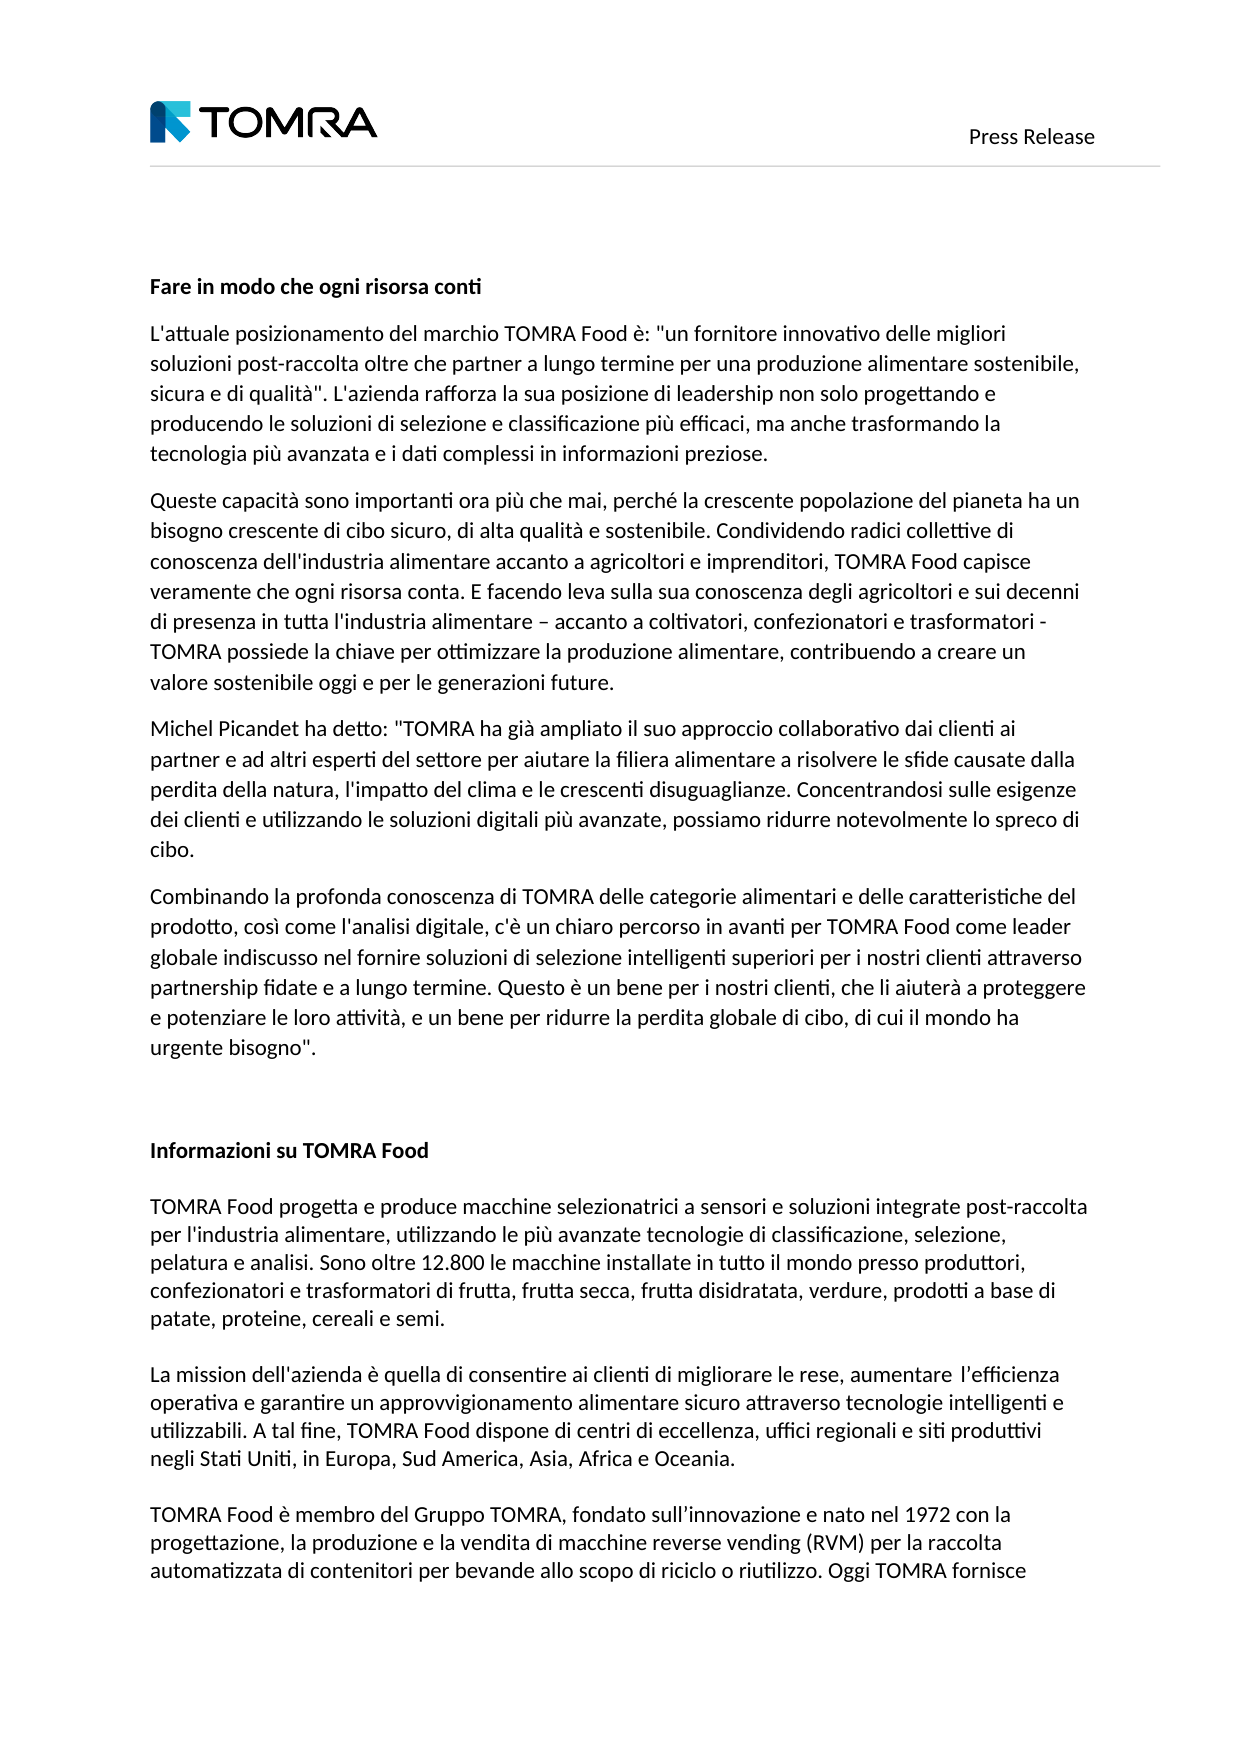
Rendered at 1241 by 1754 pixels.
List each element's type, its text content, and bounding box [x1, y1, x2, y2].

text TOMRA Food progetta e produce macchine selezionatrici a sensori e soluzioni integrate post-raccolta per l'industria alimentare, utilizzando le più avanzate tecnologie di classificazione, selezione, pelatura e analisi. Sono oltre 12.800 le macchine installate in tutto il mondo presso produttori, confezionatori e trasformatori di frutta, frutta secca, frutta disidratata, verdure, prodotti a base di patate, proteine, cereali e semi. [150, 1192, 1090, 1332]
text Informazioni su TOMRA Food [150, 1136, 1090, 1164]
text Fare in modo che ogni risorsa conti [150, 272, 1090, 300]
text Combinando la profonda conoscenza di TOMRA delle categorie alimentari e delle caratteristiche del prodotto, così come l'analisi digitale, c'è un chiaro percorso in avanti per TOMRA Food come leader globale indiscusso nel fornire soluzioni di selezione intelligenti superiori per i nostri clienti attraverso partnership fidate e a lungo termine. Questo è un bene per i nostri clienti, che li aiuterà a proteggere e potenziare le loro attività, e un bene per ridurre la perdita globale di cibo, di cui il mondo ha urgente bisogno". [150, 882, 1090, 1061]
text Queste capacità sono importanti ora più che mai, perché la crescente popolazione del pianeta ha un bisogno crescente di cibo sicuro, di alta qualità e sostenibile. Condividendo radici collettive di conoscenza dell'industria alimentare accanto a agricoltori e imprenditori, TOMRA Food capisce veramente che ogni risorsa conta. E facendo leva sulla sua conoscenza degli agricoltori e sui decenni di presenza in tutta l'industria alimentare – accanto a coltivatori, confezionatori e trasformatori - TOMRA possiede la chiave per ottimizzare la produzione alimentare, contribuendo a creare un valore sostenibile oggi e per le generazioni future. [150, 486, 1090, 696]
text Michel Picandet ha detto: "TOMRA ha già ampliato il suo approccio collaborativo dai clienti ai partner e ad altri esperti del settore per aiutare la filiera alimentare a risolvere le sfide causate dalla perdita della natura, l'impatto del clima e le crescenti disuguaglianze. Concentrandosi sulle esigenze dei clienti e utilizzando le soluzioni digitali più avanzate, possiamo ridurre notevolmente lo spreco di cibo. [150, 714, 1090, 863]
text La mission dell'azienda è quella di consentire ai clienti di migliorare le rese, aumentare l’efficienza operativa e garantire un approvvigionamento alimentare sicuro attraverso tecnologie intelligenti e utilizzabili. A tal fine, TOMRA Food dispone di centri di eccellenza, uffici regionali e siti produttivi negli Stati Uniti, in Europa, Sud America, Asia, Africa e Oceania. [150, 1360, 1090, 1472]
text L'attuale posizionamento del marchio TOMRA Food è: "un fornitore innovativo delle migliori soluzioni post-raccolta oltre che partner a lungo termine per una produzione alimentare sostenibile, sicura e di qualità". L'azienda rafforza la sua posizione di leadership non solo progettando e producendo le soluzioni di selezione e classificazione più efficaci, ma anche trasformando la tecnologia più avanzata e i dati complessi in informazioni preziose. [150, 319, 1090, 467]
picture [150, 101, 385, 143]
